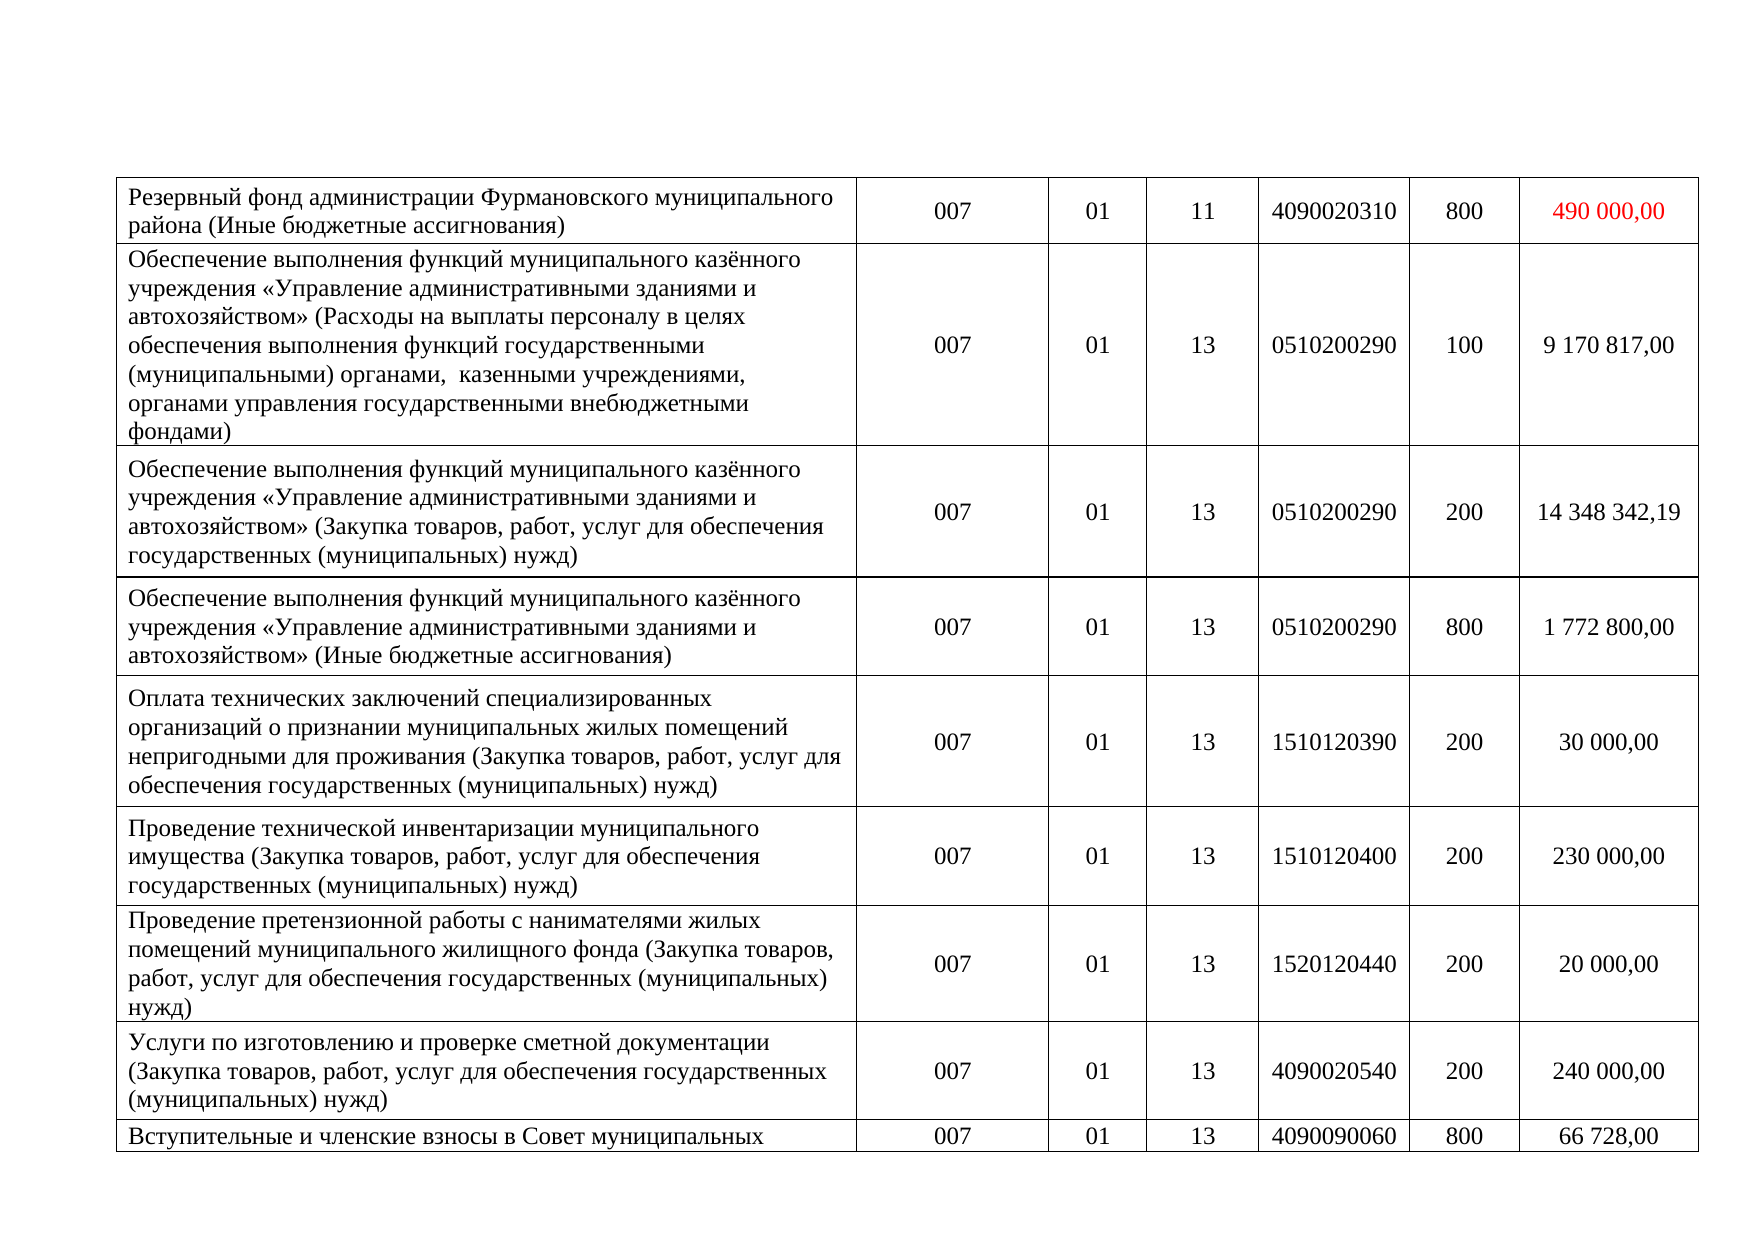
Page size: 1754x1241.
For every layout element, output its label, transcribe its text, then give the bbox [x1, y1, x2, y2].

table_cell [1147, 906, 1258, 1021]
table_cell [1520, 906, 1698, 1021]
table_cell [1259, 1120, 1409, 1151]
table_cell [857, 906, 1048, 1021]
table_cell 01 [1049, 178, 1146, 243]
table_cell Оплата технических заключений специализированных организаций о признании муниципальных жилых помещений непригодными для проживания (Закупка товаров, работ, услуг для обеспечения государственных (муниципальных) нужд) [117, 676, 856, 806]
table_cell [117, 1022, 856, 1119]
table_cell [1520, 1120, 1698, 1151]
table_cell 13 [1147, 446, 1258, 576]
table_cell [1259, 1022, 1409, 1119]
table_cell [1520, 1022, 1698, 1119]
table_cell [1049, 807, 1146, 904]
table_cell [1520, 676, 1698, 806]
table_cell 100 [1410, 244, 1519, 445]
table_cell 0510200290 [1259, 244, 1409, 445]
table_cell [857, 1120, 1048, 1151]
table_cell Обеспечение выполнения функций муниципального казённого учреждения «Управление административными зданиями и автохозяйством» (Расходы на выплаты персоналу в целях обеспечения выполнения функций государственными (муниципальными) органами, казенными учреждениями, органами управления государственными внебюджетными фондами) [117, 244, 856, 445]
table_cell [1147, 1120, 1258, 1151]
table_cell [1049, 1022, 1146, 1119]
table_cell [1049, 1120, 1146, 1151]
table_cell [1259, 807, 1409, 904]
table_cell 13 [1147, 578, 1258, 675]
table_cell 1510120390 [1259, 676, 1409, 806]
table_cell Обеспечение выполнения функций муниципального казённого учреждения «Управление административными зданиями и автохозяйством» (Иные бюджетные ассигнования) [117, 578, 856, 675]
table_cell 1 772 800,00 [1520, 578, 1698, 675]
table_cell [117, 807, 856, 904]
table_cell Обеспечение выполнения функций муниципального казённого учреждения «Управление административными зданиями и автохозяйством» (Закупка товаров, работ, услуг для обеспечения государственных (муниципальных) нужд) [117, 446, 856, 576]
table_cell 007 [857, 676, 1048, 806]
table_cell 800 [1410, 178, 1519, 243]
table_cell 13 [1147, 676, 1258, 806]
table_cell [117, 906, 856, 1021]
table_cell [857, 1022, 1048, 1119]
table_cell 490 000,00 [1520, 178, 1698, 243]
table_cell 200 [1410, 446, 1519, 576]
table_cell 01 [1049, 578, 1146, 675]
table_cell 200 [1410, 676, 1519, 806]
table_cell 800 [1410, 578, 1519, 675]
table_cell 4090020310 [1259, 178, 1409, 243]
table_cell 9 170 817,00 [1520, 244, 1698, 445]
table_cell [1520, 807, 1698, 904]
table_cell Резервный фонд администрации Фурмановского муниципального района (Иные бюджетные ассигнования) [117, 178, 856, 243]
table_cell 01 [1049, 244, 1146, 445]
table_cell 007 [857, 178, 1048, 243]
table_cell 11 [1147, 178, 1258, 243]
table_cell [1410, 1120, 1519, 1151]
table_cell 14 348 342,19 [1520, 446, 1698, 576]
table_cell 01 [1049, 676, 1146, 806]
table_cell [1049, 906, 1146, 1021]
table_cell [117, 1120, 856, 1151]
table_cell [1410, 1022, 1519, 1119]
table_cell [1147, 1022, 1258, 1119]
table_cell 01 [1049, 446, 1146, 576]
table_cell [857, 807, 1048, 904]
table_cell 007 [857, 446, 1048, 576]
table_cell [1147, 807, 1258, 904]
table_cell 007 [857, 244, 1048, 445]
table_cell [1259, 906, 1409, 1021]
table_cell 0510200290 [1259, 446, 1409, 576]
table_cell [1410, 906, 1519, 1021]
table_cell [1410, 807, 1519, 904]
table_cell 007 [857, 578, 1048, 675]
table_cell 13 [1147, 244, 1258, 445]
table_cell 0510200290 [1259, 578, 1409, 675]
